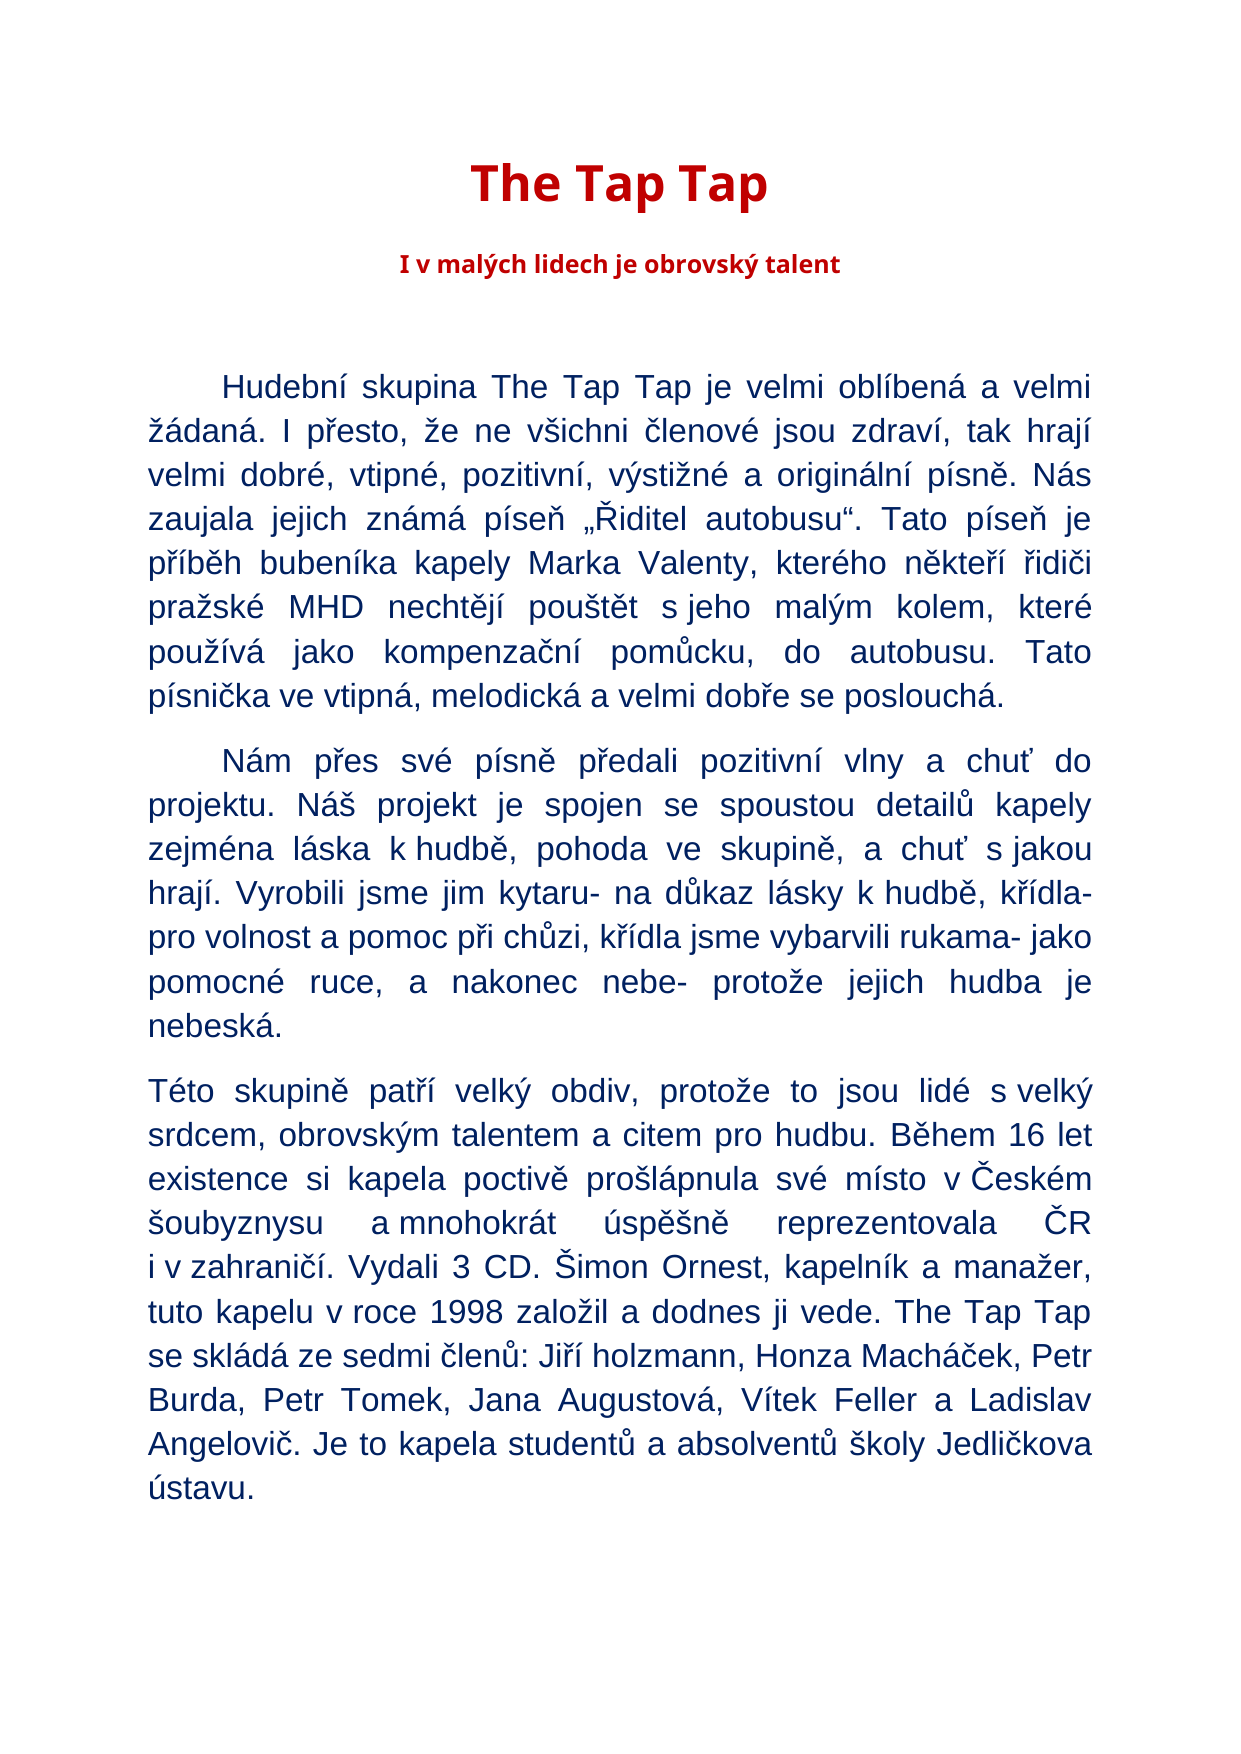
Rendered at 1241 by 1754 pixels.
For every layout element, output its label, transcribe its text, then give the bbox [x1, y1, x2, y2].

text Hudební skupina The Tap Tap je velmi oblíbená a velmi žádaná. I přesto, že ne všichni členové jsou zdraví, tak hrají velmi dobré, vtipné, pozitivní, výstižné a originální písně. Nás zaujala jejich známá píseň „Řiditel autobusu“. Tato píseň je příběh bubeníka kapely Marka Valenty, kterého někteří řidiči pražské MHD nechtějí pouštět s jeho malým kolem, které používá jako kompenzační pomůcku, do autobusu. Tato písnička ve vtipná, melodická a velmi dobře se poslouchá. [148, 367, 1093, 714]
text Této skupině patří velký obdiv, protože to jsou lidé s velký srdcem, obrovským talentem a citem pro hudbu. Během 16 let existence si kapela poctivě prošlápnula své místo v Českém šoubyznysu a mnohokrát úspěšně reprezentovala ČR i v zahraničí. Vydali 3 CD. Šimon Ornest, kapelník a manažer, tuto kapelu v roce 1998 založil a dodnes ji vede. The Tap Tap se skládá ze sedmi členů: Jiří holzmann, Honza Macháček, Petr Burda, Petr Tomek, Jana Augustová, Vítek Feller a Ladislav Angelovič. Je to kapela studentů a absolventů školy Jedličkova ústavu. [148, 1071, 1093, 1507]
text Nám přes své písně předali pozitivní vlny a chuť do projektu. Náš projekt je spojen se spoustou detailů kapely zejména láska k hudbě, pohoda ve skupině, a chuť s jakou hrají. Vyrobili jsme jim kytaru- na důkaz lásky k hudbě, křídla- pro volnost a pomoc při chůzi, křídla jsme vybarvili rukama- jako pomocné ruce, a nakonec nebe- protože jejich hudba je nebeská. [148, 741, 1093, 1044]
text I v malých lidech je obrovský talent [148, 247, 1093, 281]
text The Tap Tap [148, 148, 1093, 216]
